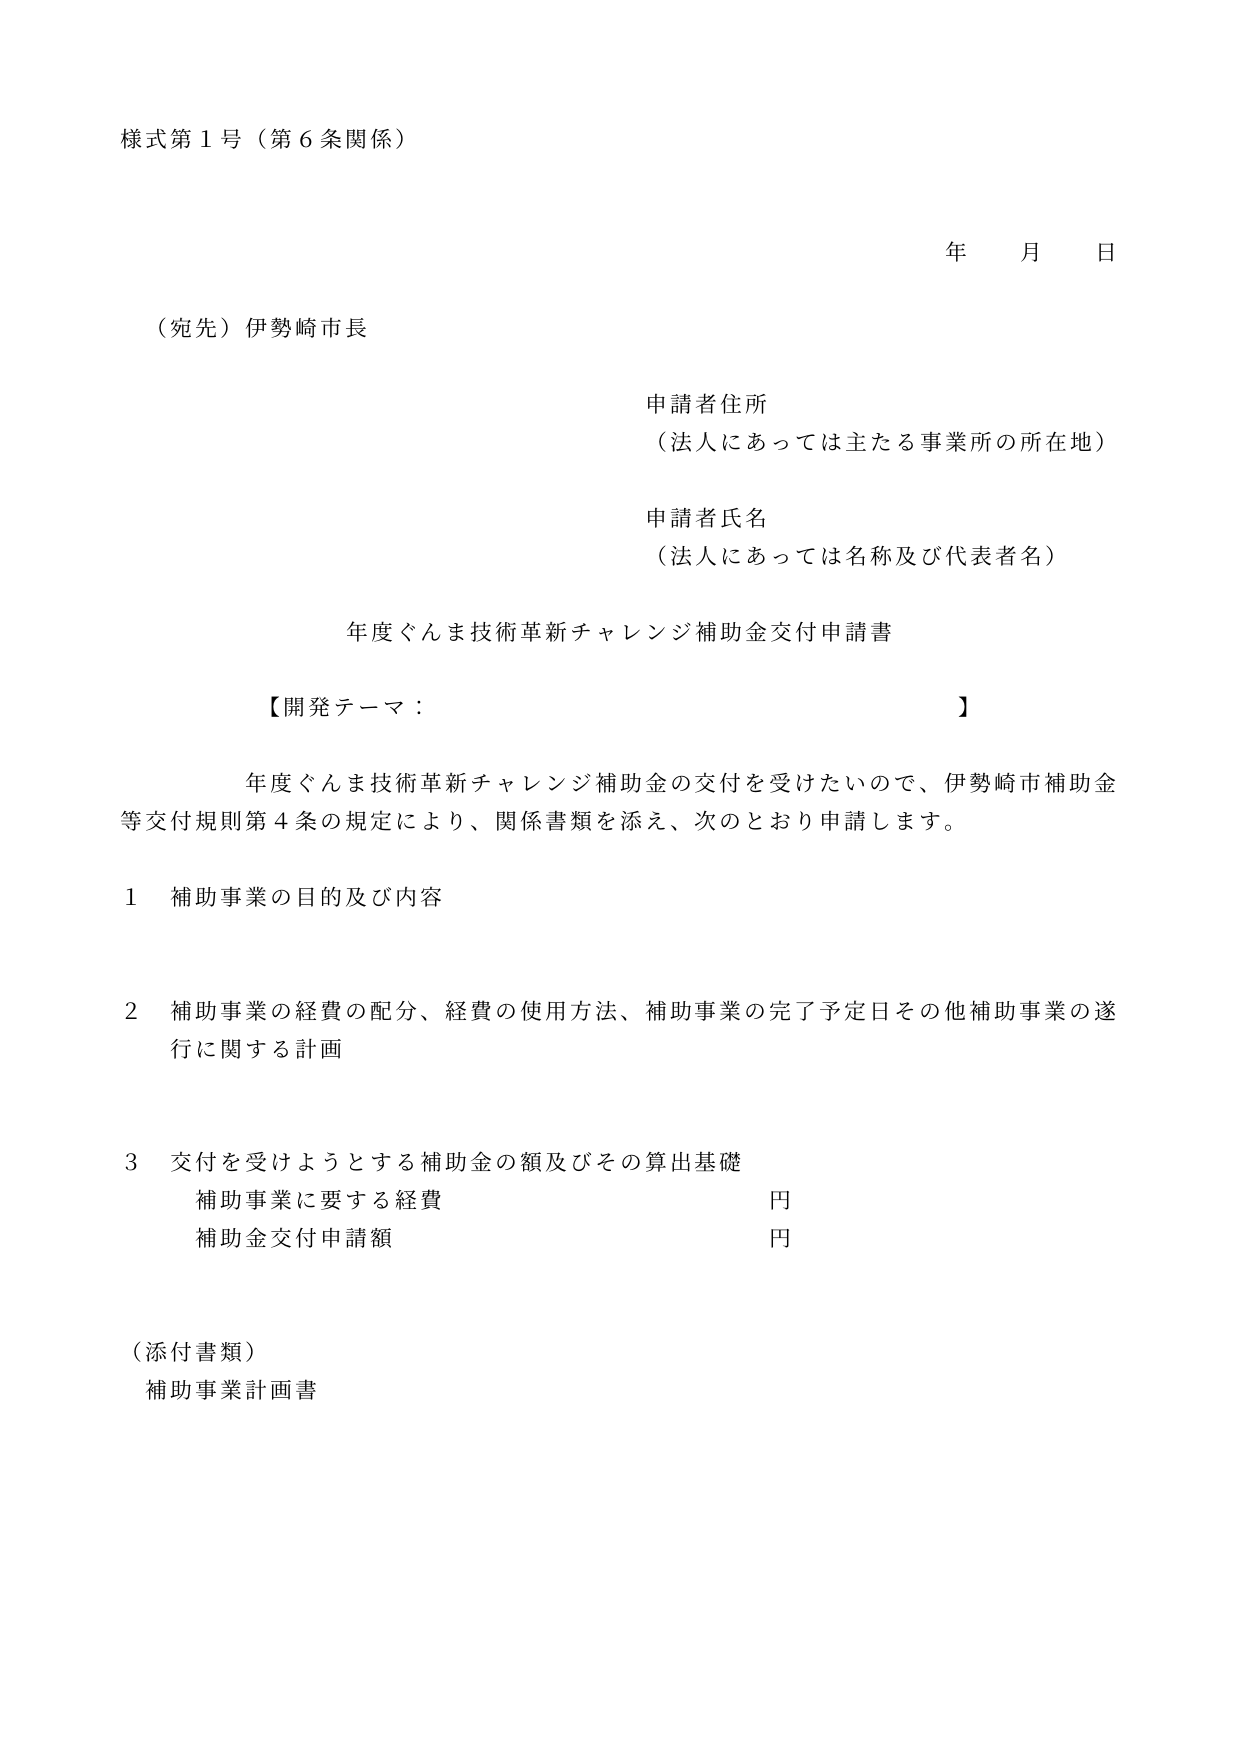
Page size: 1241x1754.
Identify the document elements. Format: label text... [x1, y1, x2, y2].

text 補助事業に要する経費 円 [120, 1180, 1121, 1218]
text ３ 交付を受けようとする補助金の額及びその算出基礎 [120, 1142, 1121, 1180]
text 申請者住所 [120, 384, 1120, 422]
text （法人にあっては主たる事業所の所在地） [121, 422, 1120, 460]
text 年度ぐんま技術革新チャレンジ補助金交付申請書 [120, 612, 1121, 649]
text （添付書類） [120, 1332, 1121, 1370]
text ２ 補助事業の経費の配分、経費の使用方法、補助事業の完了予定日その他補助事業の遂行に関する計画 [120, 991, 1121, 1067]
text １ 補助事業の目的及び内容 [120, 877, 1121, 915]
text 補助事業計画書 [120, 1370, 1121, 1408]
text 年度ぐんま技術革新チャレンジ補助金の交付を受けたいので、伊勢崎市補助金等交付規則第４条の規定により、関係書類を添え、次のとおり申請します。 [120, 763, 1121, 839]
text 申請者氏名 [120, 498, 1120, 536]
text 補助金交付申請額 円 [120, 1218, 1121, 1256]
text （法人にあっては名称及び代表者名） [120, 536, 1121, 574]
text 【開発テーマ： 】 [120, 687, 1121, 725]
text 年 月 日 [120, 232, 1120, 270]
text （宛先）伊勢崎市長 [120, 308, 1120, 346]
text 様式第１号（第６条関係） [120, 119, 1120, 157]
